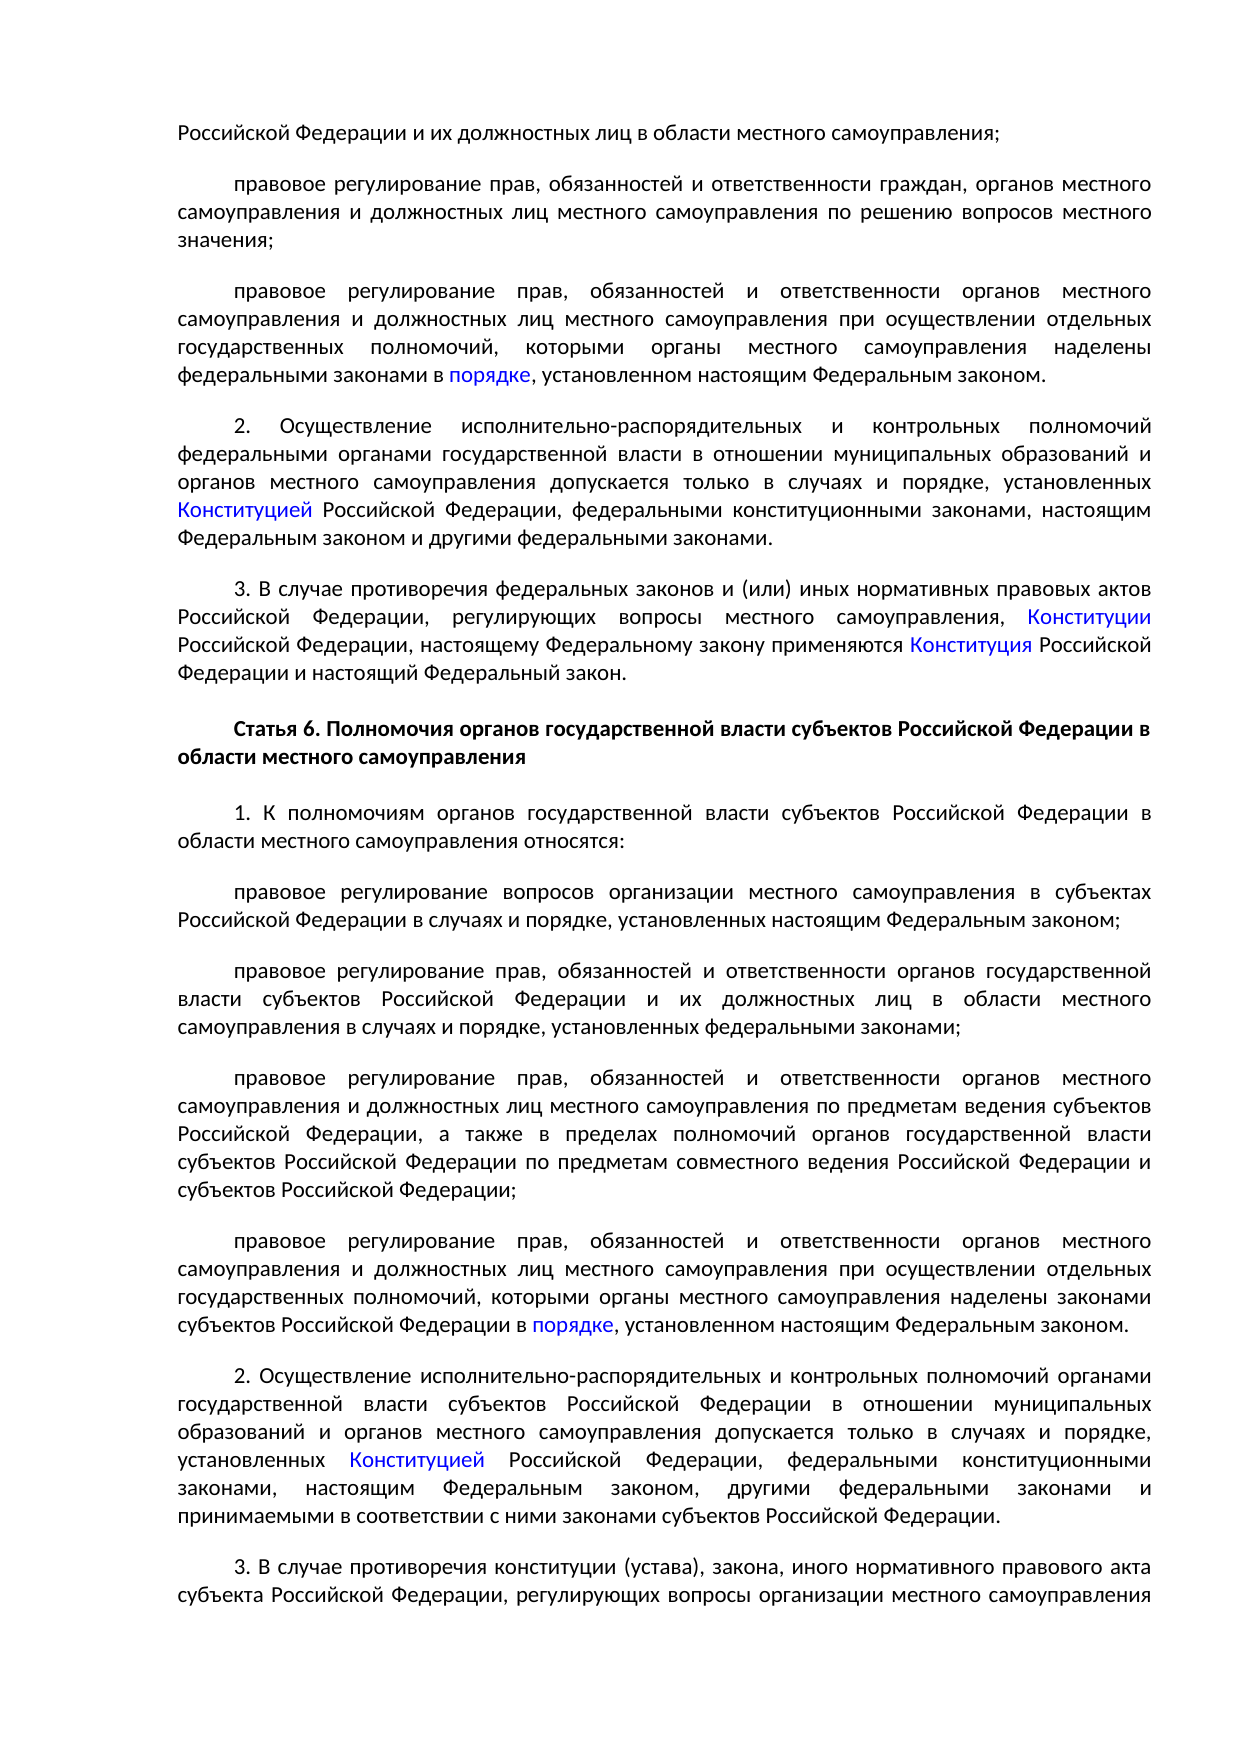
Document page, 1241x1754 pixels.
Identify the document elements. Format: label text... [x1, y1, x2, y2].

text правовое регулирование прав, обязанностей и ответственности органов государственной власти субъектов Российской Федерации и их должностных лиц в области местного самоуправления в случаях и порядке, установленных федеральными законами; [177, 956, 1152, 1040]
text правовое регулирование вопросов организации местного самоуправления в субъектах Российской Федерации в случаях и порядке, установленных настоящим Федеральным законом; [177, 877, 1152, 933]
text 2. Осуществление исполнительно-распорядительных и контрольных полномочий органами государственной власти субъектов Российской Федерации в отношении муниципальных образований и органов местного самоуправления допускается только в случаях и порядке, установленных Конституцией Российской Федерации, федеральными конституционными законами, настоящим Федеральным законом, другими федеральными законами и принимаемыми в соответствии с ними законами субъектов Российской Федерации. [177, 1361, 1152, 1529]
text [177, 1552, 1152, 1608]
text правовое регулирование прав, обязанностей и ответственности органов местного самоуправления и должностных лиц местного самоуправления по предметам ведения субъектов Российской Федерации, а также в пределах полномочий органов государственной власти субъектов Российской Федерации по предметам совместного ведения Российской Федерации и субъектов Российской Федерации; [177, 1063, 1152, 1203]
text правовое регулирование прав, обязанностей и ответственности органов местного самоуправления и должностных лиц местного самоуправления при осуществлении отдельных государственных полномочий, которыми органы местного самоуправления наделены федеральными законами в порядке, установленном настоящим Федеральным законом. [177, 276, 1152, 388]
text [177, 118, 1152, 146]
text 1. К полномочиям органов государственной власти субъектов Российской Федерации в области местного самоуправления относятся: [177, 798, 1152, 854]
title Статья 6. Полномочия органов государственной власти субъектов Российской Федерации в области местного самоуправления [177, 714, 1152, 770]
text 2. Осуществление исполнительно-распорядительных и контрольных полномочий федеральными органами государственной власти в отношении муниципальных образований и органов местного самоуправления допускается только в случаях и порядке, установленных Конституцией Российской Федерации, федеральными конституционными законами, настоящим Федеральным законом и другими федеральными законами. [177, 411, 1152, 551]
text правовое регулирование прав, обязанностей и ответственности граждан, органов местного самоуправления и должностных лиц местного самоуправления по решению вопросов местного значения; [177, 169, 1152, 253]
text правовое регулирование прав, обязанностей и ответственности органов местного самоуправления и должностных лиц местного самоуправления при осуществлении отдельных государственных полномочий, которыми органы местного самоуправления наделены законами субъектов Российской Федерации в порядке, установленном настоящим Федеральным законом. [177, 1226, 1152, 1338]
text 3. В случае противоречия федеральных законов и (или) иных нормативных правовых актов Российской Федерации, регулирующих вопросы местного самоуправления, Конституции Российской Федерации, настоящему Федеральному закону применяются Конституция Российской Федерации и настоящий Федеральный закон. [177, 574, 1152, 686]
